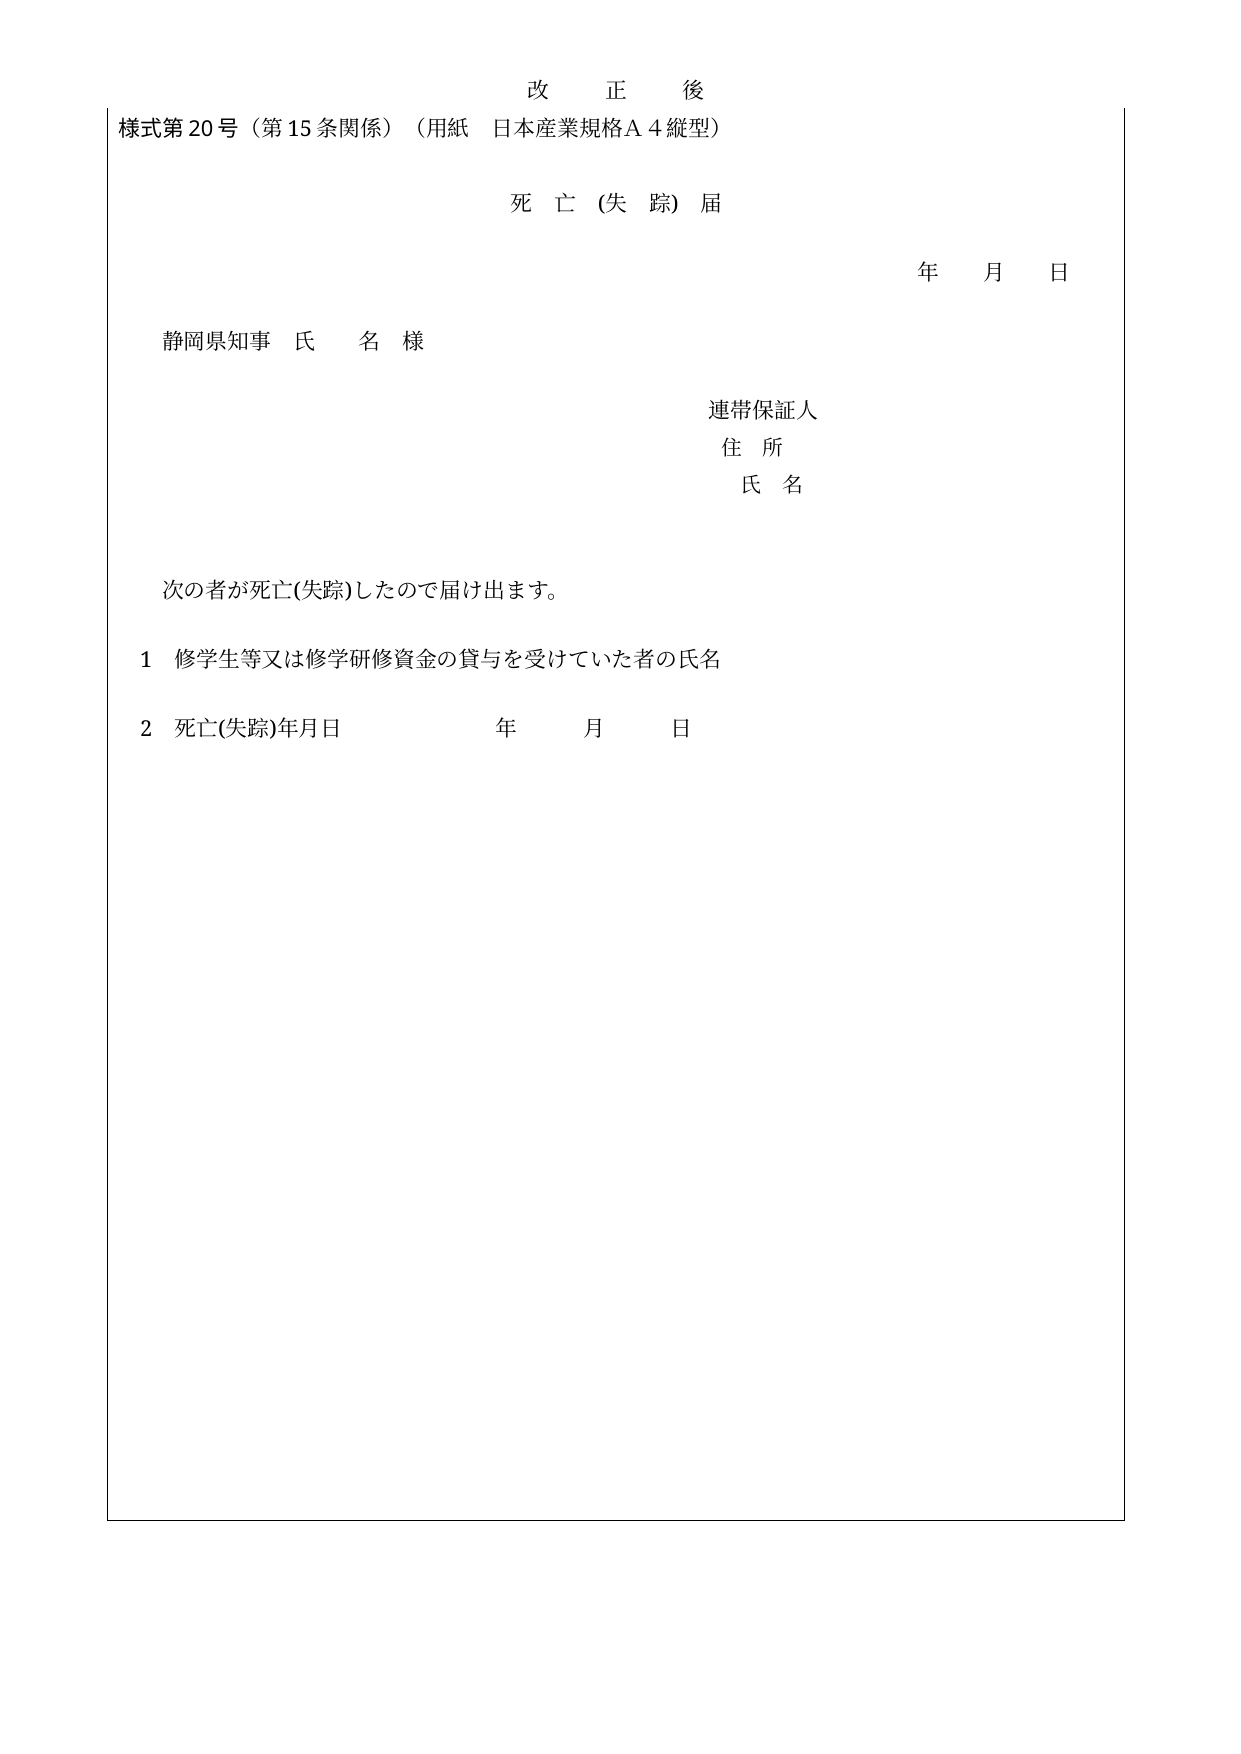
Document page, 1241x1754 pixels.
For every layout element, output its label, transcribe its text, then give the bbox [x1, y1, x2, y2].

table_header 改 正 後 [108, 71, 1124, 108]
table_cell 様式第20号（第15条関係）（用紙 日本産業規格Ａ４縦型） 死亡(失踪)届 年 月 日 静岡県知事 氏名 様 連帯保証人 住 所 氏 名 次の者が死亡(失踪)したので届け出ます。 1 修学生等又は修学研修資金の貸与を受けていた者の氏名 2 死亡(失踪)年月日 年 月 日 [108, 108, 1124, 1519]
